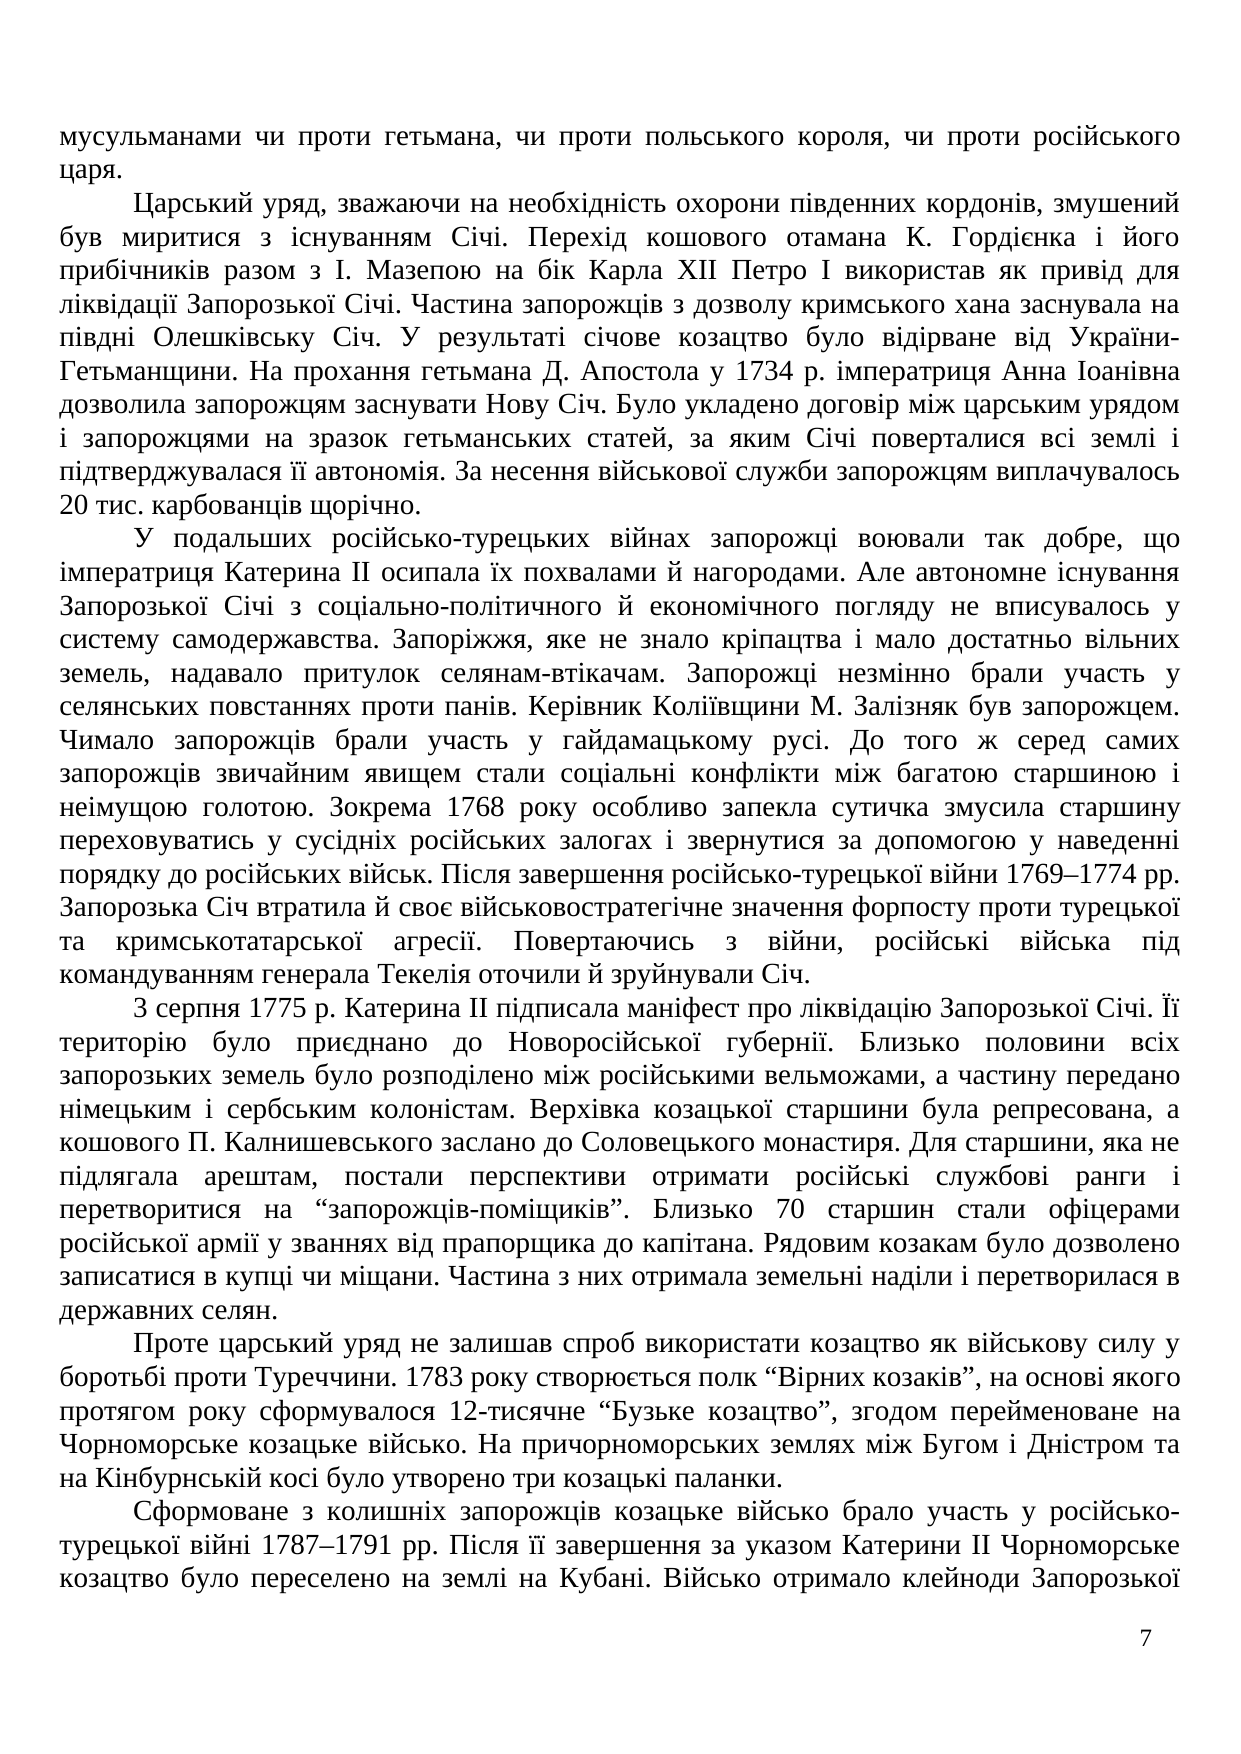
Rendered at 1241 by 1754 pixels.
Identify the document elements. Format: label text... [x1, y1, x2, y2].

text У подальших російсько-турецьких війнах запорожці воювали так добре, що імператриця Катерина ІІ осипала їх похвалами й нагородами. Але автономне існування Запорозької Січі з соціально-політичного й економічного погляду не вписувалось у систему самодержавства. Запоріжжя, яке не знало кріпацтва і мало достатньо вільних земель, надавало притулок селянам-втікачам. Запорожці незмінно брали участь у селянських повстаннях проти панів. Керівник Коліївщини М. Залізняк був запорожцем. Чимало запорожців брали участь у гайдамацькому русі. До того ж серед самих запорожців звичайним явищем стали соціальні конфлікти між багатою старшиною і неімущою голотою. Зокрема 1768 року особливо запекла сутичка змусила старшину переховуватись у сусідніх російських залогах і звернутися за допомогою у наведенні порядку до російських військ. Після завершення російсько-турецької війни 1769–1774 рр. Запорозька Січ втратила й своє військовостратегічне значення форпосту проти турецької та кримськотатарської агресії. Повертаючись з війни, російські війська під командуванням генерала Текелія оточили й зруйнували Січ. [59, 521, 1181, 990]
text Царський уряд, зважаючи на необхідність охорони південних кордонів, змушений був миритися з існуванням Січі. Перехід кошового отамана К. Гордієнка і його прибічників разом з І. Мазепою на бік Карла ХІІ Петро І використав як привід для ліквідації Запорозької Січі. Частина запорожців з дозволу кримського хана заснувала на півдні Олешківську Січ. У результаті січове козацтво було відірване від України-Гетьманщини. На прохання гетьмана Д. Апостола у 1734 р. імператриця Анна Іоанівна дозволила запорожцям заснувати Нову Січ. Було укладено договір між царським урядом і запорожцями на зразок гетьманських статей, за яким Січі поверталися всі землі і підтверджувалася її автономія. За несення військової служби запорожцям виплачувалось 20 тис. карбованців щорічно. [59, 185, 1181, 521]
text 3 серпня 1775 р. Катерина ІІ підписала маніфест про ліквідацію Запорозької Січі. Її територію було приєднано до Новоросійської губернії. Близько половини всіх запорозьких земель було розподілено між російськими вельможами, а частину передано німецьким і сербським колоністам. Верхівка козацької старшини була репресована, а кошового П. Калнишевського заслано до Соловецького монастиря. Для старшини, яка не підлягала арештам, постали перспективи отримати російські службові ранги і перетворитися на “запорожців-поміщиків”. Близько 70 старшин стали офіцерами російської армії у званнях від прапорщика до капітана. Рядовим козакам було дозволено записатися в купці чи міщани. Частина з них отримала земельні наділи і перетворилася в державних селян. [59, 990, 1181, 1326]
text Проте царський уряд не залишав спроб використати козацтво як військову силу у боротьбі проти Туреччини. 1783 року створюється полк “Вірних козаків”, на основі якого протягом року сформувалося 12-тисячне “Бузьке козацтво”, згодом перейменоване на Чорноморське козацьке військо. На причорноморських землях між Бугом і Дністром та на Кінбурнській косі було утворено три козацькі паланки. [59, 1326, 1181, 1493]
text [59, 1493, 1181, 1594]
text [59, 118, 1181, 185]
